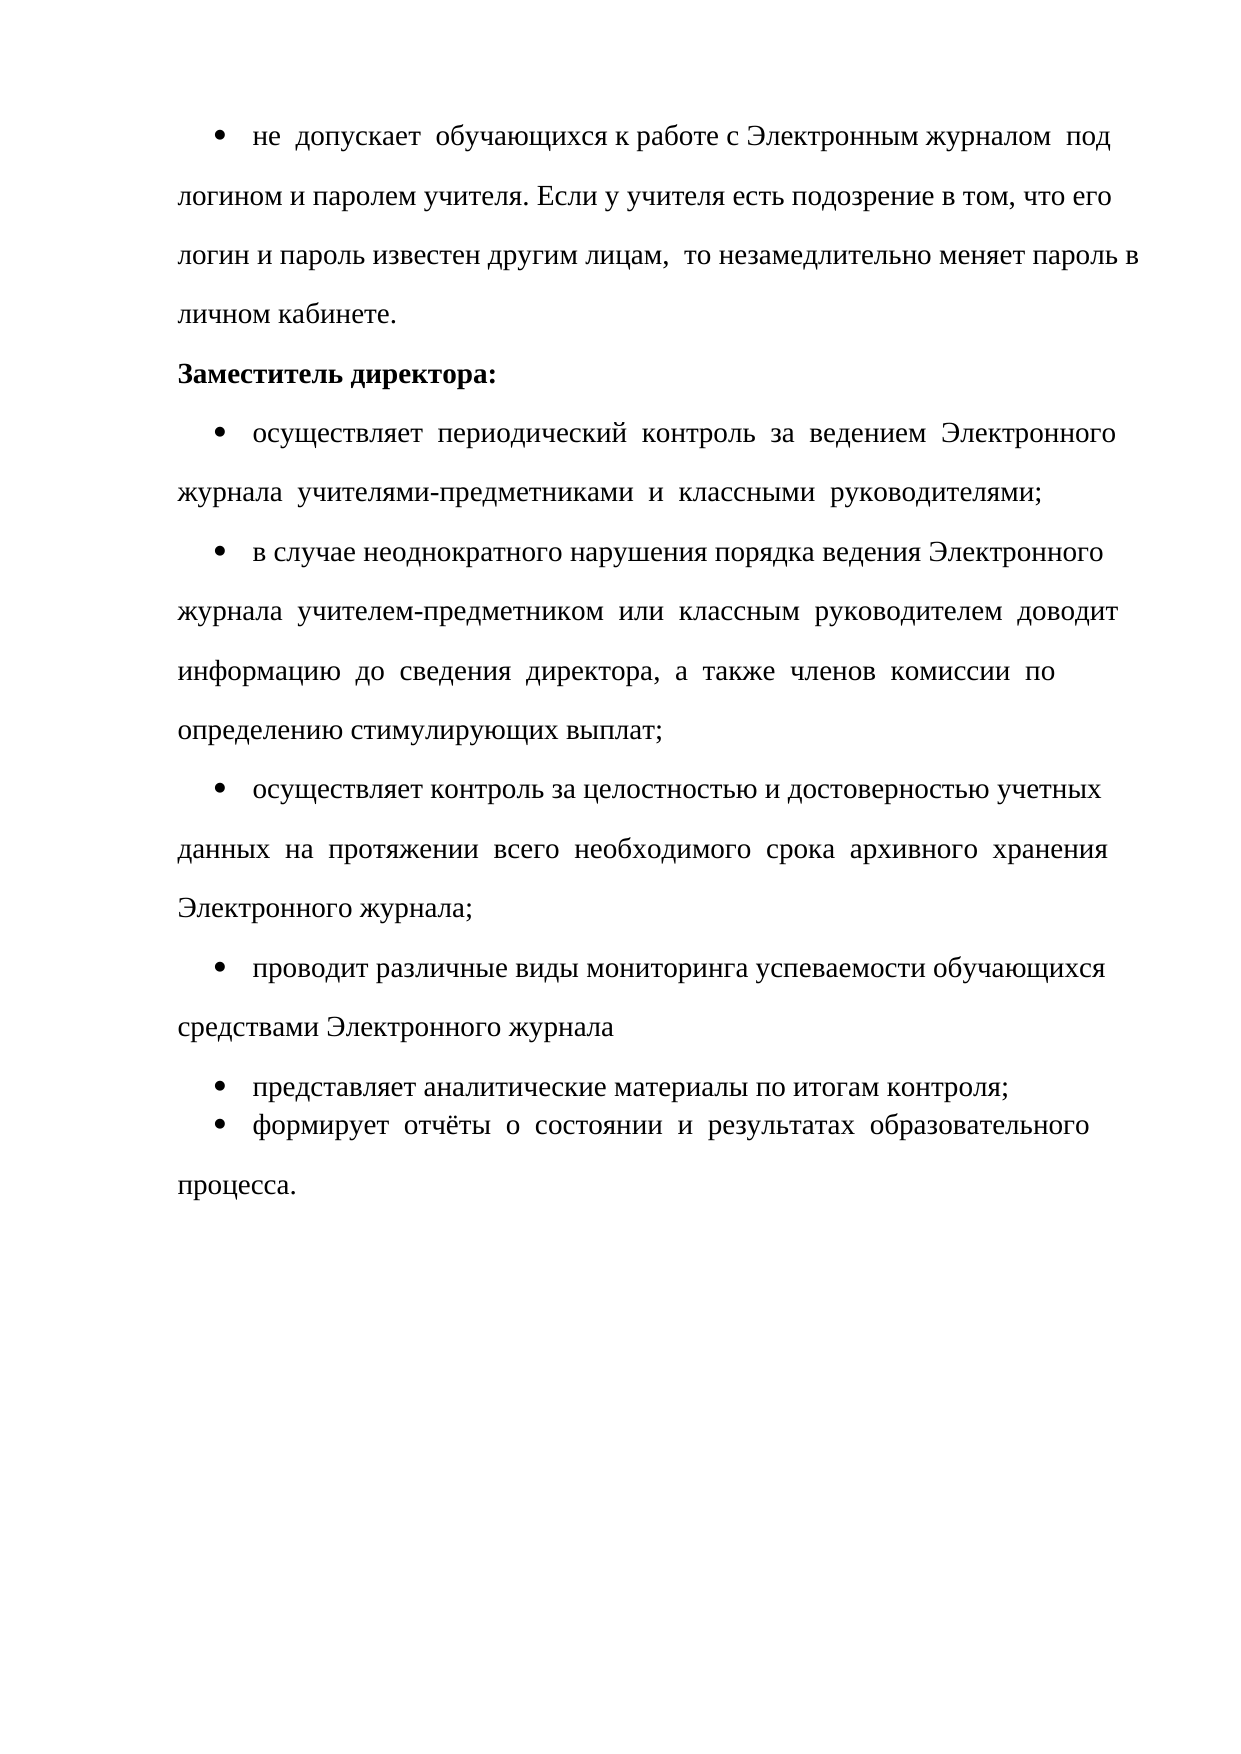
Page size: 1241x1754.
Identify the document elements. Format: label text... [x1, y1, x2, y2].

text процесса. [177, 1167, 1152, 1200]
list осуществляет контроль за целостностью и достоверностью учетных [215, 772, 1152, 805]
text данных на протяжении всего необходимого срока архивного хранения [177, 831, 1152, 864]
list формирует отчёты о состоянии и результатах образовательного [215, 1107, 1152, 1141]
text Заместитель директора: [177, 356, 1152, 389]
list в случае неоднократного нарушения порядка ведения Электронного [215, 534, 1152, 568]
text журнала учителем-предметником или классным руководителем доводит [177, 593, 1152, 627]
text логин и пароль известен другим лицам, то незамедлительно меняет пароль в [177, 237, 1152, 271]
text Электронного журнала; [177, 890, 1152, 924]
list не допускает обучающихся к работе с Электронным журналом под [215, 118, 1152, 152]
text личном кабинете. [177, 296, 1152, 330]
text информацию до сведения директора, а также членов комиссии по [177, 653, 1152, 686]
list проводит различные виды мониторинга успеваемости обучающихся [215, 950, 1152, 983]
text средствами Электронного журнала [177, 1009, 1152, 1043]
text определению стимулирующих выплат; [177, 712, 1152, 746]
list представляет аналитические материалы по итогам контроля; [215, 1069, 1152, 1102]
list осуществляет периодический контроль за ведением Электронного [215, 415, 1152, 449]
text логином и паролем учителя. Если у учителя есть подозрение в том, что его [177, 178, 1152, 211]
text журнала учителями-предметниками и классными руководителями; [177, 474, 1152, 508]
